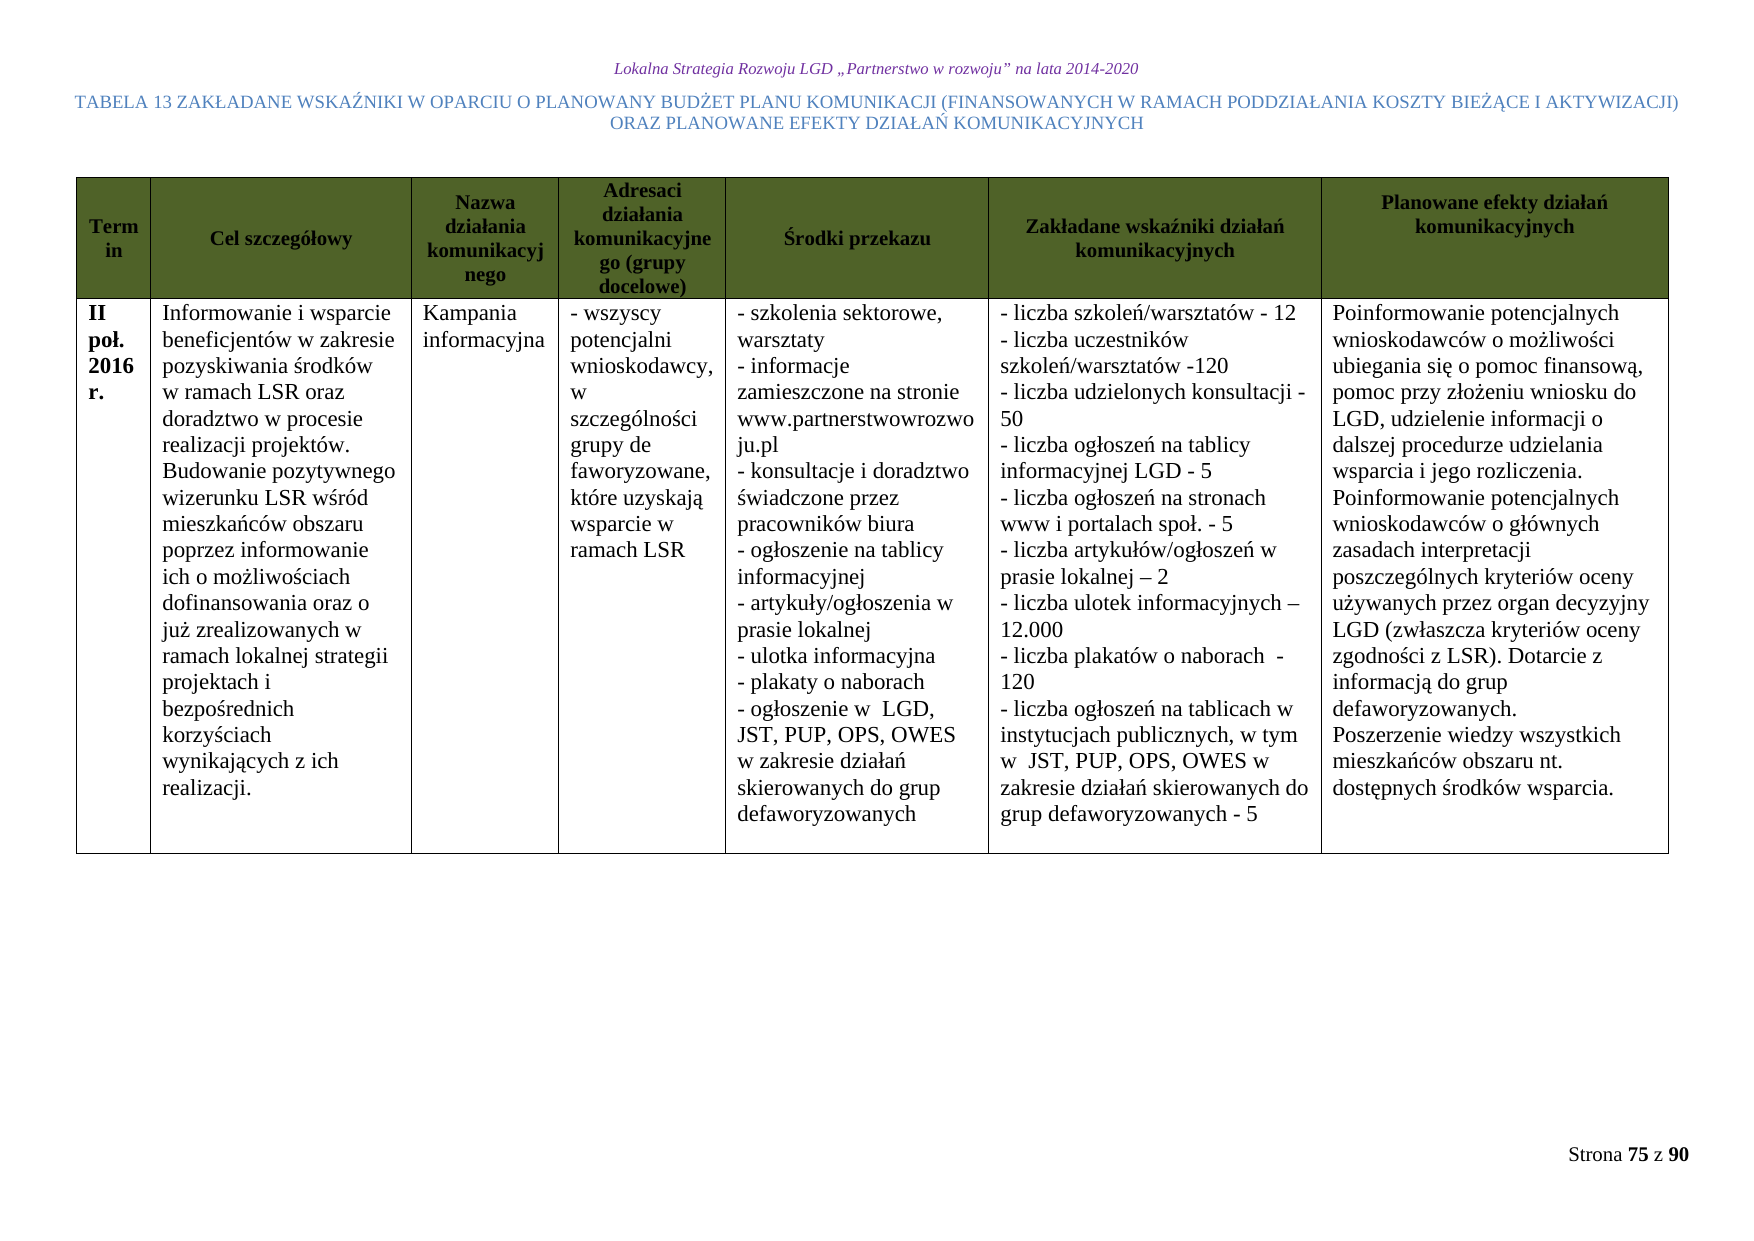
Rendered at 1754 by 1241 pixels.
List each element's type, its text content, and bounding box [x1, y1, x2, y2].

table_header Cel szczegółowy [151, 178, 411, 298]
table_header Zakładane wskaźniki działań komunikacyjnych [989, 178, 1321, 298]
table_cell - szkolenia sektorowe, warsztaty - informacje zamieszczone na stronie www.partnerstwowrozwoju.pl - konsultacje i doradztwo świadczone przez pracowników biura - ogłoszenie na tablicy informacyjnej - artykuły/ogłoszenia w prasie lokalnej - ulotka informacyjna - plakaty o naborach - ogłoszenie w LGD, JST, PUP, OPS, OWES w zakresie działań skierowanych do grup defaworyzowanych [726, 299, 988, 853]
table_header Termin [77, 178, 150, 298]
table_cell Informowanie i wsparcie beneficjentów w zakresie pozyskiwania środków w ramach LSR oraz doradztwo w procesie realizacji projektów. Budowanie pozytywnego wizerunku LSR wśród mieszkańców obszaru poprzez informowanie ich o możliwościach dofinansowania oraz o już zrealizowanych w ramach lokalnej strategii projektach i bezpośrednich korzyściach wynikających z ich realizacji. [151, 299, 411, 853]
table_cell - wszyscy potencjalni wnioskodawcy, w szczególności grupy de faworyzowane, które uzyskają wsparcie w ramach LSR [559, 299, 725, 853]
table_header Środki przekazu [726, 178, 988, 298]
table_cell II poł. 2016r. [77, 299, 150, 853]
table_header Nazwa działania komunikacyjnego [412, 178, 558, 298]
table_header Planowane efekty działań komunikacyjnych [1322, 178, 1668, 298]
text TABELA 13 ZAKŁADANE WSKAŹNIKI W OPARCIU O PLANOWANY BUDŻET PLANU KOMUNIKACJI (FINANSOWANYCH W RAMACH PODDZIAŁANIA KOSZTY BIEŻĄCE I AKTYWIZACJI) ORAZ PLANOWANE EFEKTY DZIAŁAŃ KOMUNIKACYJNYCH [65, 91, 1689, 134]
table_header Adresaci działania komunikacyjnego (grupy docelowe) [559, 178, 725, 298]
table_cell Poinformowanie potencjalnych wnioskodawców o możliwości ubiegania się o pomoc finansową, pomoc przy złożeniu wniosku do LGD, udzielenie informacji o dalszej procedurze udzielania wsparcia i jego rozliczenia. Poinformowanie potencjalnych wnioskodawców o głównych zasadach interpretacji poszczególnych kryteriów oceny używanych przez organ decyzyjny LGD (zwłaszcza kryteriów oceny zgodności z LSR). Dotarcie z informacją do grup defaworyzowanych. Poszerzenie wiedzy wszystkich mieszkańców obszaru nt. dostępnych środków wsparcia. [1322, 299, 1668, 853]
table_cell - liczba szkoleń/warsztatów - 12 - liczba uczestników szkoleń/warsztatów -120 - liczba udzielonych konsultacji - 50 - liczba ogłoszeń na tablicy informacyjnej LGD - 5 - liczba ogłoszeń na stronach www i portalach społ. - 5 - liczba artykułów/ogłoszeń w prasie lokalnej – 2 - liczba ulotek informacyjnych – 12.000 - liczba plakatów o naborach - 120 - liczba ogłoszeń na tablicach w instytucjach publicznych, w tym w JST, PUP, OPS, OWES w zakresie działań skierowanych do grup defaworyzowanych - 5 [989, 299, 1321, 853]
table_cell Kampania informacyjna [412, 299, 558, 853]
